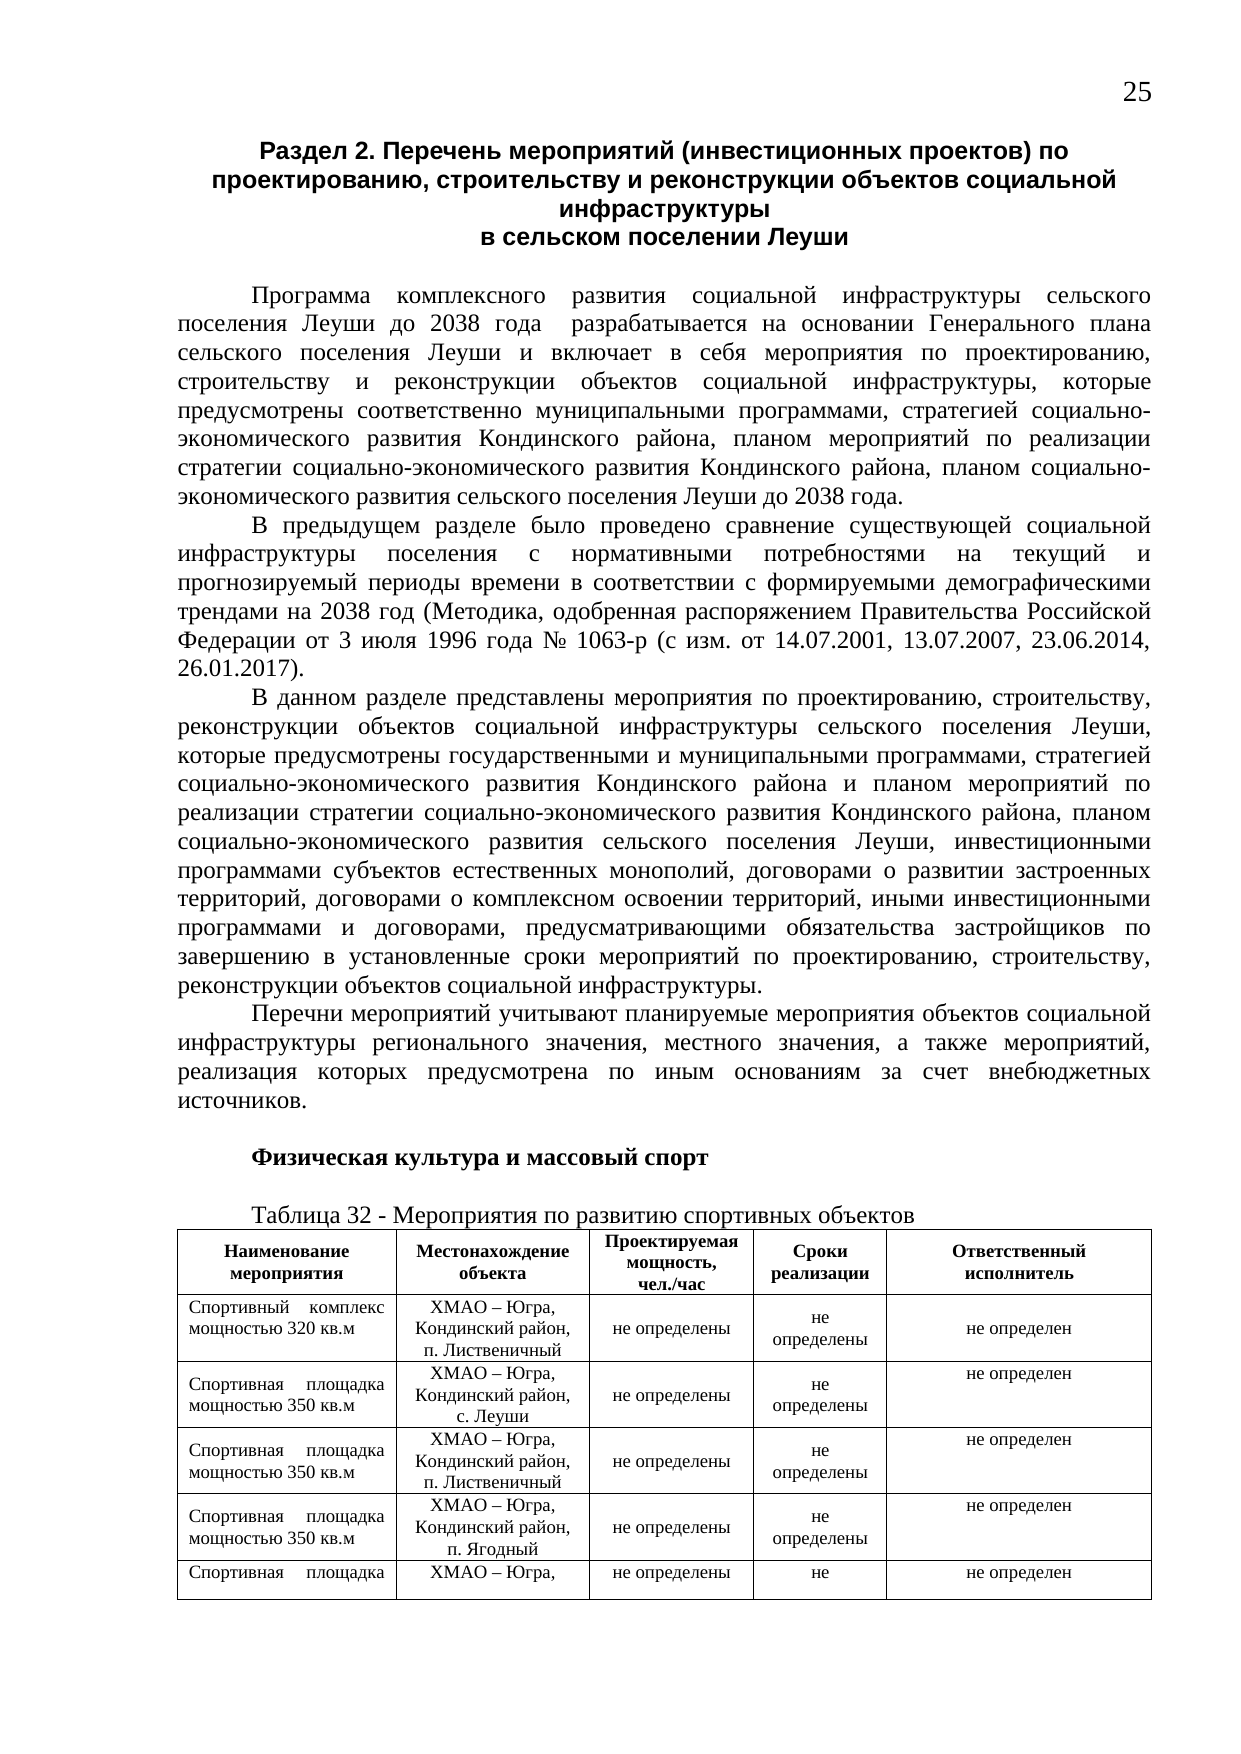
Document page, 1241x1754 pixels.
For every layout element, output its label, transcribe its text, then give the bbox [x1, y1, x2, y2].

table_cell не определены [590, 1494, 753, 1560]
text Таблица 32 - Мероприятия по развитию спортивных объектов [177, 1200, 1152, 1228]
table_cell ХМАО – Югра, Кондинский район, п. Ягодный [397, 1494, 589, 1560]
text В предыдущем разделе было проведено сравнение существующей социальной инфраструктуры поселения с нормативными потребностями на текущий и прогнозируемый периоды времени в соответствии с формируемыми демографическими трендами на 2038 год (Методика, одобренная распоряжением Правительства Российской Федерации от 3 июля 1996 года № 1063-р (с изм. от 14.07.2001, 13.07.2007, 23.06.2014, 26.01.2017). [177, 510, 1152, 682]
text Программа комплексного развития социальной инфраструктуры сельского поселения Леуши до 2038 года разрабатывается на основании Генерального плана сельского поселения Леуши и включает в себя мероприятия по проектированию, строительству и реконструкции объектов социальной инфраструктуры, которые предусмотрены соответственно муниципальными программами, стратегией социально-экономического развития Кондинского района, планом мероприятий по реализации стратегии социально-экономического развития Кондинского района, планом социально-экономического развития сельского поселения Леуши до 2038 года. [177, 280, 1152, 510]
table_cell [397, 1561, 589, 1598]
table_cell ХМАО – Югра, Кондинский район, с. Леуши [397, 1362, 589, 1427]
table_cell не определены [754, 1494, 886, 1560]
table_cell не определен [887, 1494, 1151, 1560]
table_cell Спортивная площадка мощностью 350 кв.м [178, 1428, 396, 1493]
table_header Ответственный исполнитель [887, 1230, 1151, 1294]
table_cell ХМАО – Югра, Кондинский район, п. Лиственичный [397, 1295, 589, 1361]
table_cell не определены [590, 1561, 753, 1598]
table_cell не определен [887, 1428, 1151, 1493]
table_header Проектируемая мощность, чел./час [590, 1230, 753, 1294]
table_cell не определен [887, 1561, 1151, 1598]
table_cell не определен [887, 1362, 1151, 1427]
text Перечни мероприятий учитывают планируемые мероприятия объектов социальной инфраструктуры регионального значения, местного значения, а также мероприятий, реализация которых предусмотрена по иным основаниям за счет внебюджетных источников. [177, 998, 1152, 1113]
table_cell не определены [754, 1428, 886, 1493]
table_cell не определены [590, 1362, 753, 1427]
table_cell Спортивная площадка мощностью 350 кв.м [178, 1561, 396, 1598]
text В данном разделе представлены мероприятия по проектированию, строительству, реконструкции объектов социальной инфраструктуры сельского поселения Леуши, которые предусмотрены государственными и муниципальными программами, стратегией социально-экономического развития Кондинского района и планом мероприятий по реализации стратегии социально-экономического развития Кондинского района, планом социально-экономического развития сельского поселения Леуши, инвестиционными программами субъектов естественных монополий, договорами о развитии застроенных территорий, договорами о комплексном освоении территорий, иными инвестиционными программами и договорами, предусматривающими обязательства застройщиков по завершению в установленные сроки мероприятий по проектированию, строительству, реконструкции объектов социальной инфраструктуры. [177, 682, 1152, 998]
subtitle Раздел 2. Перечень мероприятий (инвестиционных проектов) по проектированию, строительству и реконструкции объектов социальной инфраструктуры [177, 136, 1152, 222]
table_header Наименование мероприятия [178, 1230, 396, 1294]
text Физическая культура и массовый спорт [177, 1142, 1152, 1171]
table_cell Спортивный комплекс мощностью 320 кв.м [178, 1295, 396, 1361]
table_cell не определены [754, 1362, 886, 1427]
table_header Сроки реализации [754, 1230, 886, 1294]
table_cell Спортивная площадка мощностью 350 кв.м [178, 1362, 396, 1427]
table_cell Спортивная площадка мощностью 350 кв.м [178, 1494, 396, 1560]
table_cell ХМАО – Югра, Кондинский район, п. Лиственичный [397, 1428, 589, 1493]
table_header Местонахождение объекта [397, 1230, 589, 1294]
table_cell не определены [754, 1561, 886, 1598]
table_cell не определен [887, 1295, 1151, 1361]
table_cell не определены [754, 1295, 886, 1361]
subtitle в сельском поселении Леуши [177, 222, 1152, 251]
table_cell не определены [590, 1428, 753, 1493]
table_cell не определены [590, 1295, 753, 1361]
